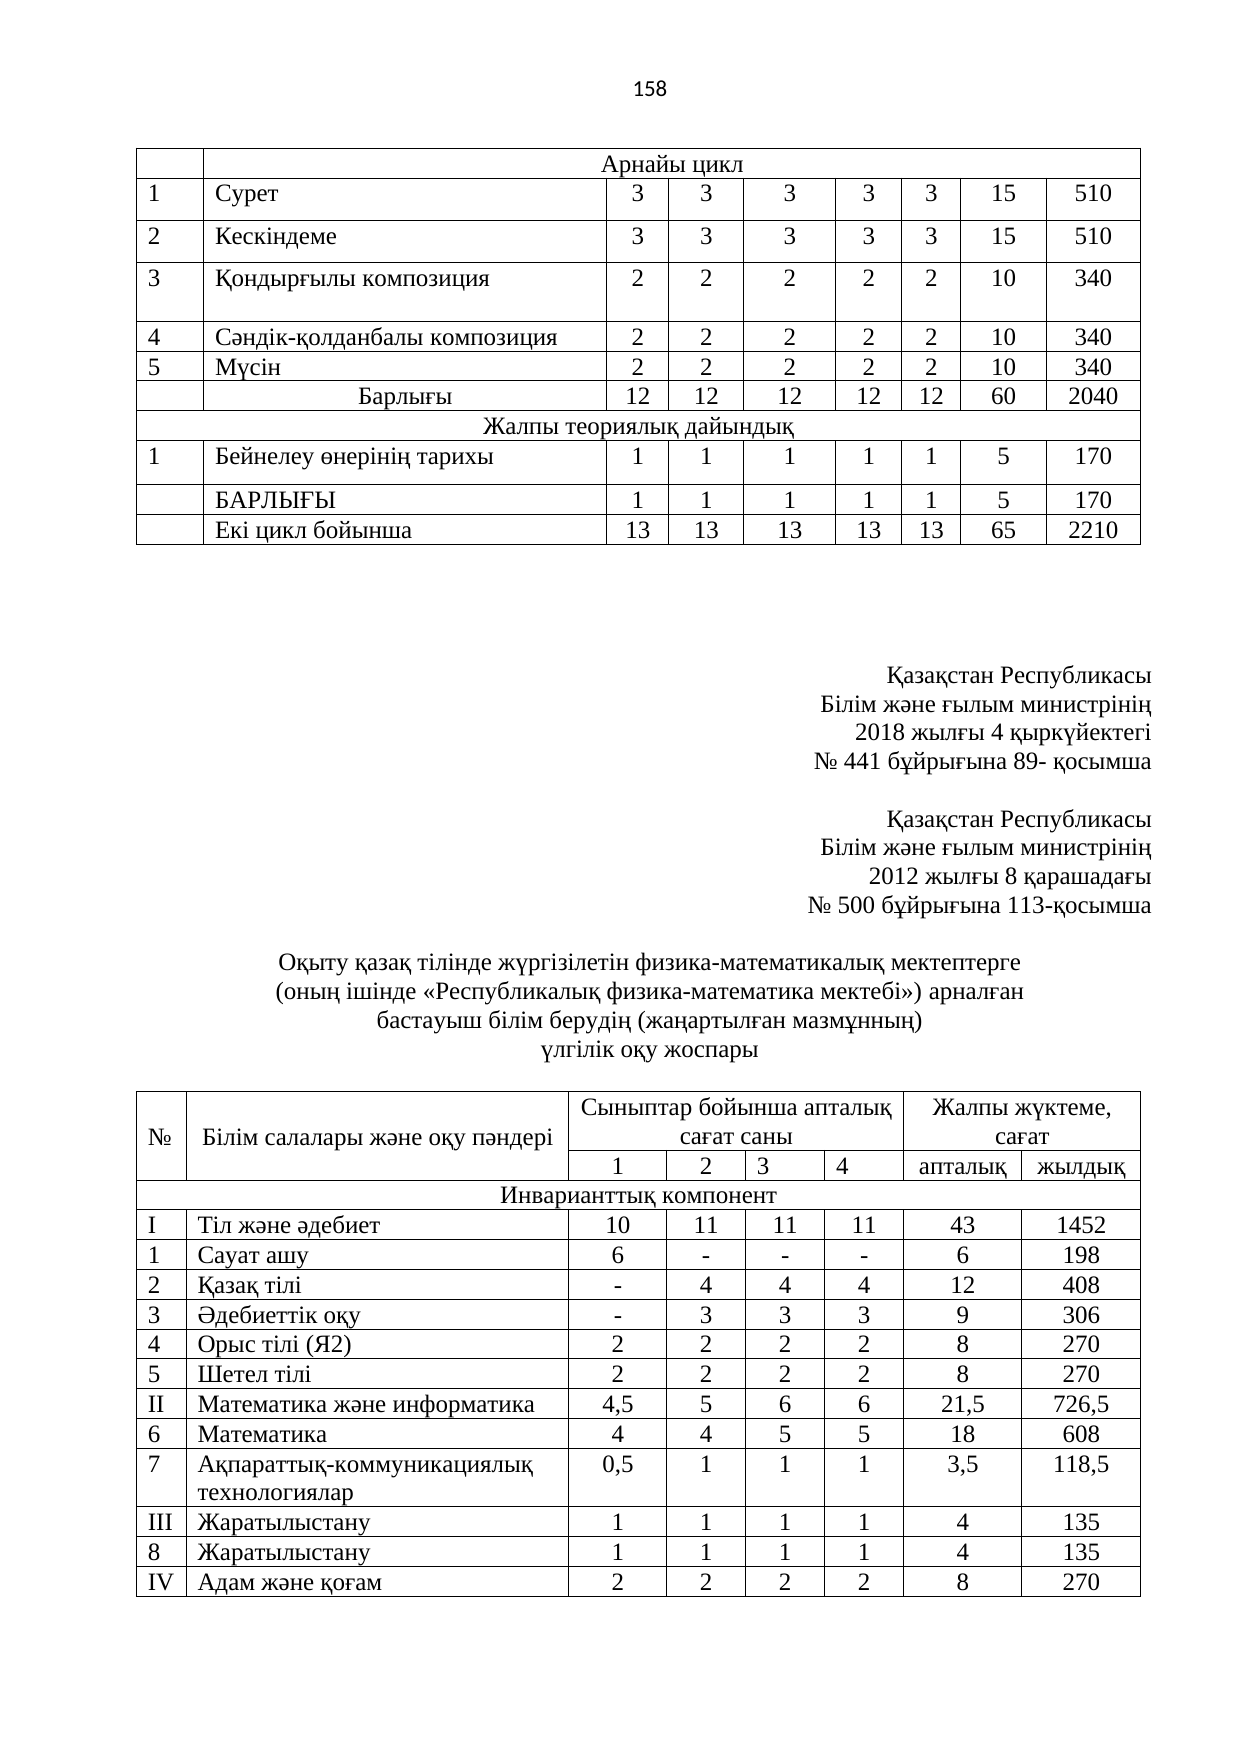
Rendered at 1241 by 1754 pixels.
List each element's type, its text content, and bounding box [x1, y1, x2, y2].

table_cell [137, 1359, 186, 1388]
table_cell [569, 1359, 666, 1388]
text Қазақстан Республикасы [148, 804, 1152, 832]
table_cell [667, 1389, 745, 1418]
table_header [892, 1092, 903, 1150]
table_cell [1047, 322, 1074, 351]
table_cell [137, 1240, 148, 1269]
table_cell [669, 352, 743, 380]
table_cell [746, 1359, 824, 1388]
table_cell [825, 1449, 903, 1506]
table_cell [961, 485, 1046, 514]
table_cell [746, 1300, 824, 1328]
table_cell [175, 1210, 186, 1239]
text үлгілік оқу жоспары [148, 1034, 1152, 1062]
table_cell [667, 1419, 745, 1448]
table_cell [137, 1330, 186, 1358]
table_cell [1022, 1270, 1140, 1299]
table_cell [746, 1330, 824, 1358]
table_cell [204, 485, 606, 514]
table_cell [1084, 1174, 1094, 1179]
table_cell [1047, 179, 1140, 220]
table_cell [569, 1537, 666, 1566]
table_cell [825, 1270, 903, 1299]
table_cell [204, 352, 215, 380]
text бастауыш білім берудің (жаңартылған мазмұнның) [148, 1005, 1152, 1034]
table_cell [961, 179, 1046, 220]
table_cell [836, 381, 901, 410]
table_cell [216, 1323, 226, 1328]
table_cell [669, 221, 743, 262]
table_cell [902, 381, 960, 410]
text 2018 жылғы 4 қыркүйектегі [148, 717, 1152, 746]
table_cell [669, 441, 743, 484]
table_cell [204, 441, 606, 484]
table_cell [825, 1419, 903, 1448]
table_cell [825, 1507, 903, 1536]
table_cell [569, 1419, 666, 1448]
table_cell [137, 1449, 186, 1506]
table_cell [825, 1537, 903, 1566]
text 2012 жылғы 8 қарашадағы [148, 861, 1152, 890]
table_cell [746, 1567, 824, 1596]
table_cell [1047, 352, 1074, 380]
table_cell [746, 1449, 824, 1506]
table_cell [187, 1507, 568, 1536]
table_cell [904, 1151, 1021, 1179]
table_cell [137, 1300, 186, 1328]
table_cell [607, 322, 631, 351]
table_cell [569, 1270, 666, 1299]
text Білім және ғылым министрінің [148, 832, 1152, 861]
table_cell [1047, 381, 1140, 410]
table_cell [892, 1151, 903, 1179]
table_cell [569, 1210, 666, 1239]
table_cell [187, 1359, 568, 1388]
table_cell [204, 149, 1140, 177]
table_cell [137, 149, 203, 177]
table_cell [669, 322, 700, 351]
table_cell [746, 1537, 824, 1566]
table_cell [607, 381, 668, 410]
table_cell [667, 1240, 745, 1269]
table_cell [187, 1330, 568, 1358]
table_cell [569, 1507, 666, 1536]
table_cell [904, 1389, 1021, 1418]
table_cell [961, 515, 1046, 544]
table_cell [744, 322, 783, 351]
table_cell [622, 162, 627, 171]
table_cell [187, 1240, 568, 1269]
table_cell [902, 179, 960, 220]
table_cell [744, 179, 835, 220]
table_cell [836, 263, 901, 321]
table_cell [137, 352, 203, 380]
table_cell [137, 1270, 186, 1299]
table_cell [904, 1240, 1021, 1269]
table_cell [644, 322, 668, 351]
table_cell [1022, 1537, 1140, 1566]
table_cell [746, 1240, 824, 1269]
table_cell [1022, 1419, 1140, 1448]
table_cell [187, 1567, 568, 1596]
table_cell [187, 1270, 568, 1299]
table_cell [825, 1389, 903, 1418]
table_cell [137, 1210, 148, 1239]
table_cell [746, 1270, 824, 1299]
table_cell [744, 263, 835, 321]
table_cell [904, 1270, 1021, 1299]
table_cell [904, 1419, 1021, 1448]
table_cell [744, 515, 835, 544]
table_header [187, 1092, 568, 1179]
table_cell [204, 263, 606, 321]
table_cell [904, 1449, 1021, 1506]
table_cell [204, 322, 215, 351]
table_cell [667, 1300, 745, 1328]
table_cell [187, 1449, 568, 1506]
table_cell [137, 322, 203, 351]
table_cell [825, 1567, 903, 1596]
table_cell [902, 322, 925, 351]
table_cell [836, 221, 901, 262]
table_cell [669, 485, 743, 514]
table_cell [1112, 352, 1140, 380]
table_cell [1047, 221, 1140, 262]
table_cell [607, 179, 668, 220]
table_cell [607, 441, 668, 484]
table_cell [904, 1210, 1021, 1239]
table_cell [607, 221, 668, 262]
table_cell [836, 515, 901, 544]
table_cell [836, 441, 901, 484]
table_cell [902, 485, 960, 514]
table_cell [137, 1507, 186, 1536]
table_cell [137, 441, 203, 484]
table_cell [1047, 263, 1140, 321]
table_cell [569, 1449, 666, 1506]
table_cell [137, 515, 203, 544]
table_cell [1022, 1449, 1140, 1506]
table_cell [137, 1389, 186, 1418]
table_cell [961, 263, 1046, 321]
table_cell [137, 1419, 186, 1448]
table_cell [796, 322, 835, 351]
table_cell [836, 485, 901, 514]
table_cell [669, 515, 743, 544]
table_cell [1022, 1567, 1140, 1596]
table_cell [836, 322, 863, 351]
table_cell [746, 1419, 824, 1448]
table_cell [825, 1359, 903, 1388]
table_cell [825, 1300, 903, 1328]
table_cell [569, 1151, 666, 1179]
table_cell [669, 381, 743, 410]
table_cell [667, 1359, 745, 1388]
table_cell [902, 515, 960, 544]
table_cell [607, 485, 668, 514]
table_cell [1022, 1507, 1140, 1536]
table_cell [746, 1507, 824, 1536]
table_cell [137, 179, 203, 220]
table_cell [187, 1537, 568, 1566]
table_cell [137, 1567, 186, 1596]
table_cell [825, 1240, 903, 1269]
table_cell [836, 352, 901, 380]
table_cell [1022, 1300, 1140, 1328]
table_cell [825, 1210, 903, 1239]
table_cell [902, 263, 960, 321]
text Білім және ғылым министрінің [148, 689, 1152, 717]
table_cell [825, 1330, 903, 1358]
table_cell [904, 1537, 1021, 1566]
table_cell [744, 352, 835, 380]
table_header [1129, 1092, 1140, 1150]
text № 500 бұйрығына 113-қосымша [148, 890, 1152, 919]
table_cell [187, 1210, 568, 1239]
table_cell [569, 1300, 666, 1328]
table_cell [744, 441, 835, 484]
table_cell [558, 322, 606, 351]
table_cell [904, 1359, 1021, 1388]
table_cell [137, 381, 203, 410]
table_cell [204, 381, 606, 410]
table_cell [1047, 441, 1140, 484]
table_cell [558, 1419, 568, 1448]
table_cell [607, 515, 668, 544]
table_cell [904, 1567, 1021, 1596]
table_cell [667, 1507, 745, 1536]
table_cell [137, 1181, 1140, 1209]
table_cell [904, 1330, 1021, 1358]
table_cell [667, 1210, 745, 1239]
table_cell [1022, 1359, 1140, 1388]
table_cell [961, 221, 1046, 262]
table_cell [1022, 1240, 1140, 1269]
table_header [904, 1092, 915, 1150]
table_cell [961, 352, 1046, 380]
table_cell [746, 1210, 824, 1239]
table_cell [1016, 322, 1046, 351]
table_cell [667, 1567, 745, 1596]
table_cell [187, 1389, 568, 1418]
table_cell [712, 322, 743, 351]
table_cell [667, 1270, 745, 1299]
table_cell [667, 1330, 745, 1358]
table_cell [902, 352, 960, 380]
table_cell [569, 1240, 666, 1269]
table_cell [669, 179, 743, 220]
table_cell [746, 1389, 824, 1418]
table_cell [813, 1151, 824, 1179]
text № 441 бұйрығына 89- қосымша [148, 746, 1152, 775]
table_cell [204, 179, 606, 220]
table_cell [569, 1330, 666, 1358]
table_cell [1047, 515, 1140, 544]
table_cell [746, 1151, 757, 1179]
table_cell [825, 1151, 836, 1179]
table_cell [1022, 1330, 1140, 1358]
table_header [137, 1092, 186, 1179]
text Оқыту қазақ тілінде жүргізілетін физика-математикалық мектептерге [148, 947, 1152, 976]
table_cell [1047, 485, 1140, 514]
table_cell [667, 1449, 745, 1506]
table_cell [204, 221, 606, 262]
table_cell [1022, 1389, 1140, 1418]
text (оның ішінде «Республикалық физика-математика мектебі») арналған [148, 976, 1152, 1005]
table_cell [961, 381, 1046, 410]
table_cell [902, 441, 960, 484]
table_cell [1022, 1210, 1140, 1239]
text Қазақстан Республикасы [148, 660, 1152, 689]
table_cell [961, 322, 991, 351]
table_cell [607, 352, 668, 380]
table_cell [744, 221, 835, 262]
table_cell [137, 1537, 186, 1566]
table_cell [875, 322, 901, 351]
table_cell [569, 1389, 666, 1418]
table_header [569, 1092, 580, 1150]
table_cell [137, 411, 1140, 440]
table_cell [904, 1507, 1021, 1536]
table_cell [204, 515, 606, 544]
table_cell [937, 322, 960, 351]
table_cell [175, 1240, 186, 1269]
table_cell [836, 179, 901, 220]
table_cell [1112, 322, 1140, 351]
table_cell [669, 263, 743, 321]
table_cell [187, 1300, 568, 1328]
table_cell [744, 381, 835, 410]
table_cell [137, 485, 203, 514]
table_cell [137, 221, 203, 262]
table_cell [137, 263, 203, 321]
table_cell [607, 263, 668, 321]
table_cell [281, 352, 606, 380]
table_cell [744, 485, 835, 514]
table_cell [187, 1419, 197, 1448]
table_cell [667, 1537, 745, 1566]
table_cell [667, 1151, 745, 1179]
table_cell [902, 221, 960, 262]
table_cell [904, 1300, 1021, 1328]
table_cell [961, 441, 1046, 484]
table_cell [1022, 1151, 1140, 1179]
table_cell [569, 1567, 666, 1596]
